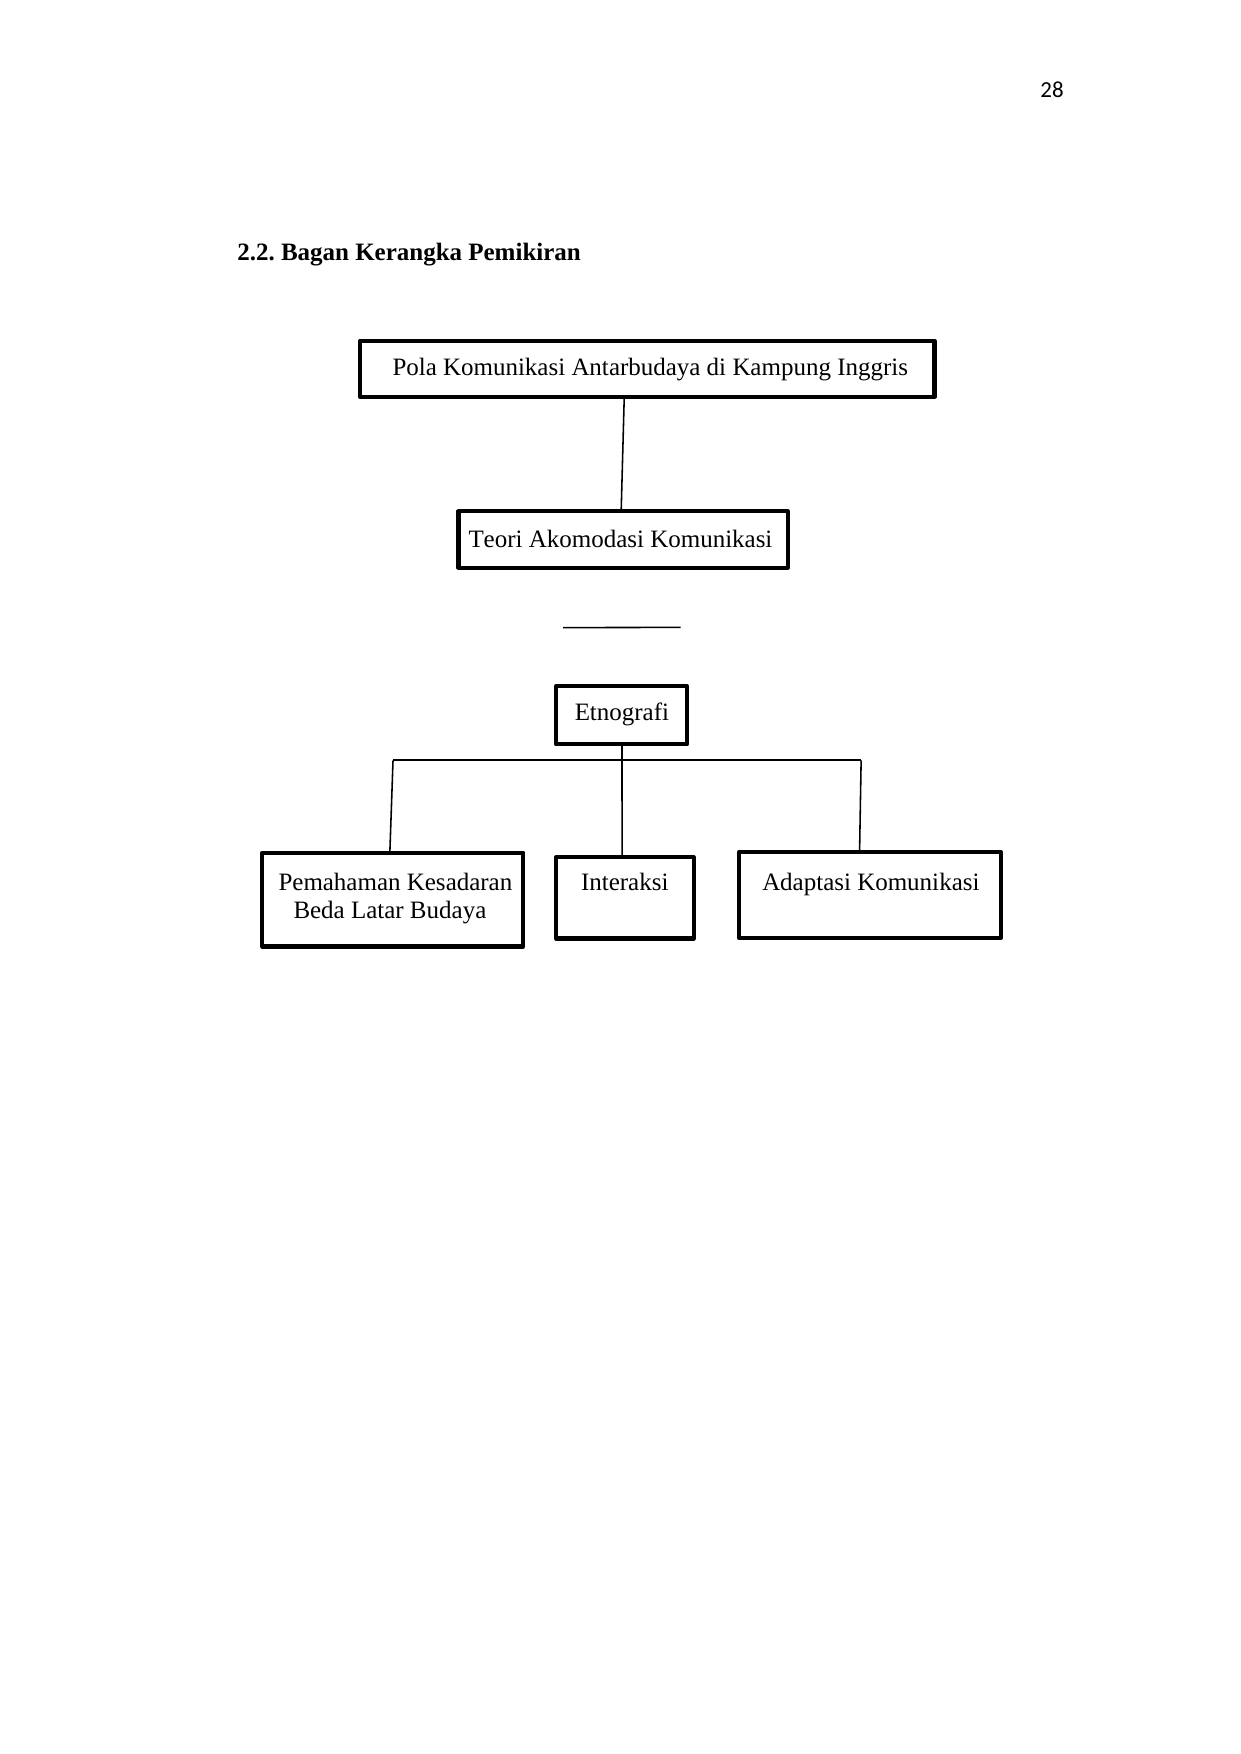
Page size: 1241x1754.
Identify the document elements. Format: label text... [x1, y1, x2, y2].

text Beda Latar Budaya [237, 895, 1063, 924]
text Pemahaman Kesadaran Interaksi Adaptasi Komunikasi [237, 867, 1063, 895]
text Pola Komunikasi Antarbudaya di Kampung Inggris [237, 352, 1063, 381]
text Teori Akomodasi Komunikasi [387, 524, 1063, 553]
text 2.2. Bagan Kerangka Pemikiran [237, 237, 1063, 266]
text Etnografi [387, 697, 1063, 726]
